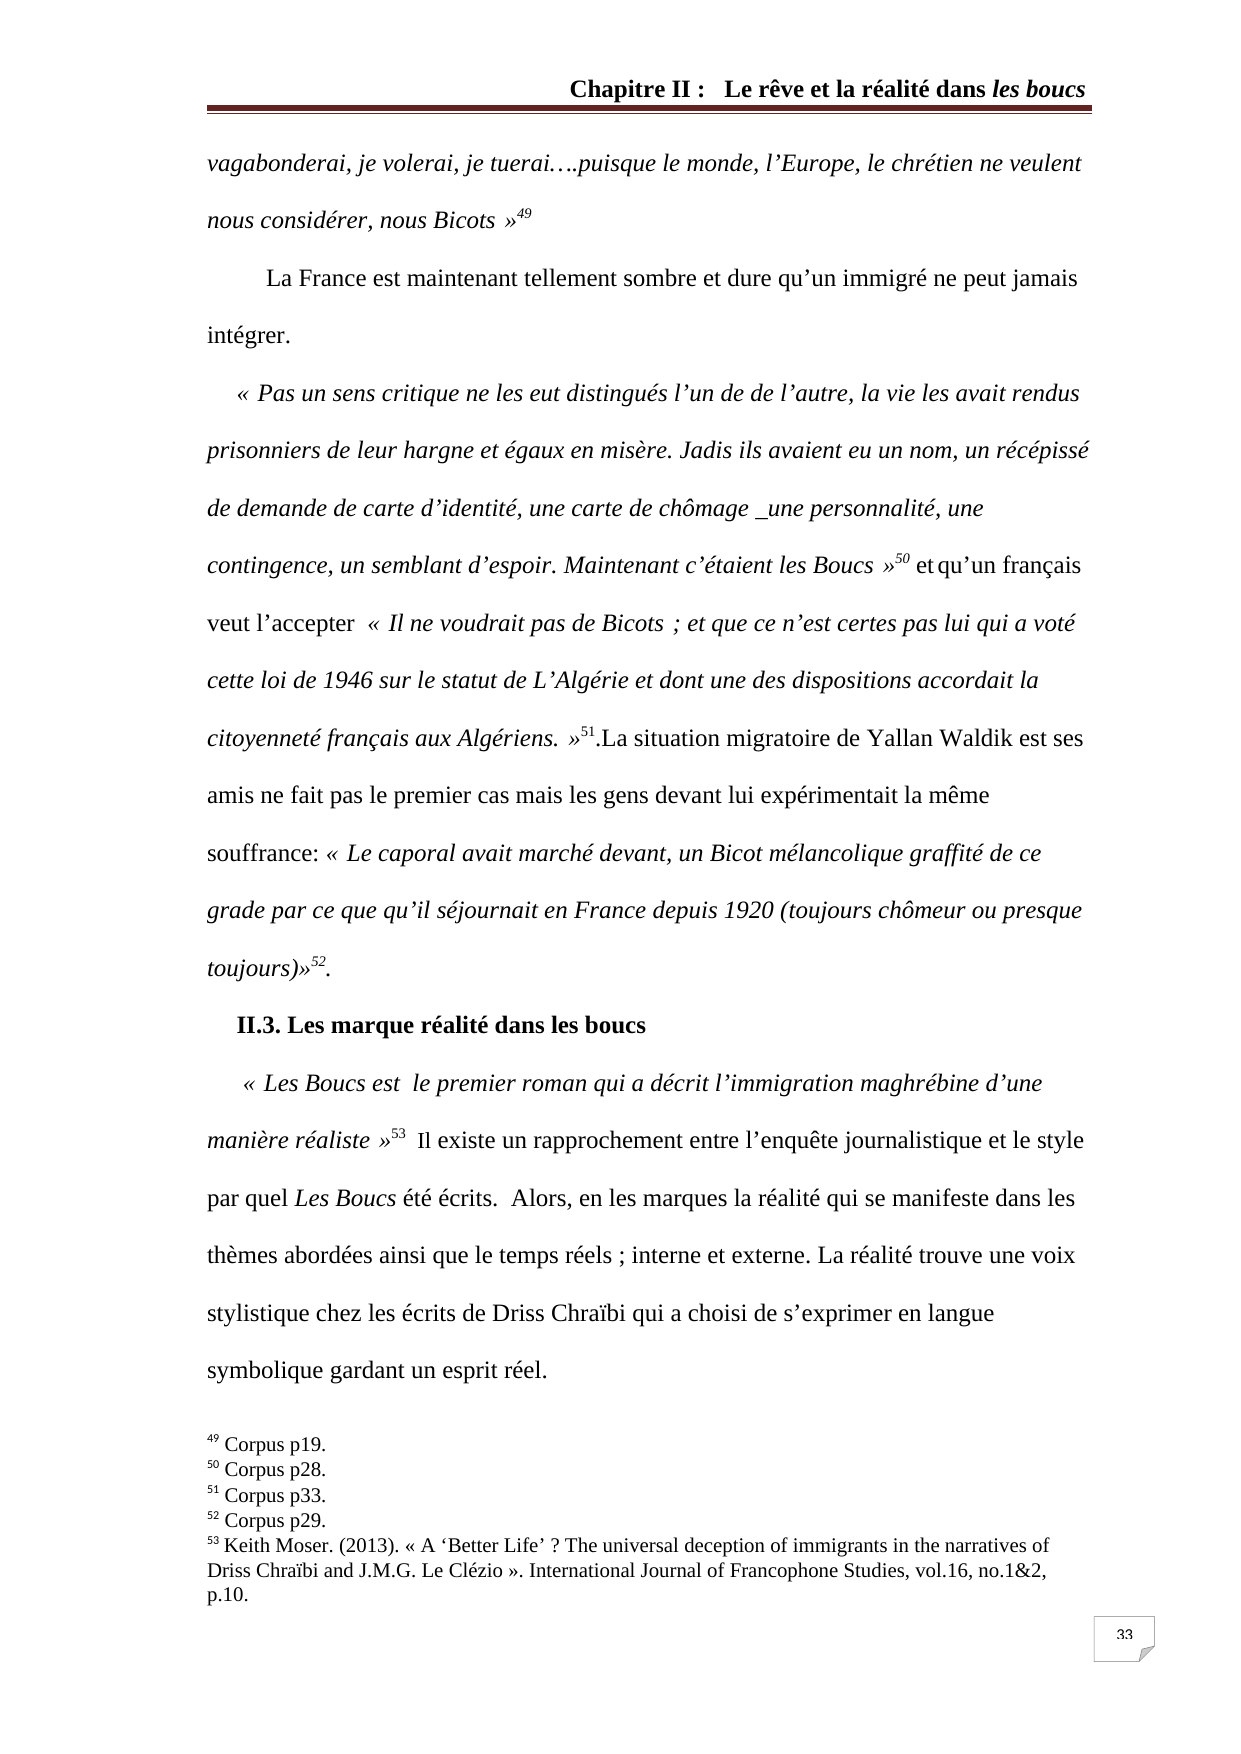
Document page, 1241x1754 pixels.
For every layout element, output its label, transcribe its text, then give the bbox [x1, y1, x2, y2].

text La France est maintenant tellement sombre et dure qu’un immigré ne peut jamais intégrer. [207, 263, 1092, 349]
text II.3. Les marque réalité dans les boucs [207, 1010, 1092, 1039]
text « Pas un sens critique ne les eut distingués l’un de de l’autre, la vie les avait rendus prisonniers de leur hargne et égaux en misère. Jadis ils avaient eu un nom, un récépissé de demande de carte d’identité, une carte de chômage _une personnalité, une contingence, un semblant d’espoir. Maintenant c’étaient les Boucs » et qu’un français veut l’accepter « Il ne voudrait pas de Bicots ; et que ce n’est certes pas lui qui a voté cette loi de 1946 sur le statut de L’Algérie et dont une des dispositions accordait la citoyenneté français aux Algériens. ».La situation migratoire de Yallan Waldik est ses amis ne fait pas le premier cas mais les gens devant lui expérimentait la même souffrance: « Le caporal avait marché devant, un Bicot mélancolique graffité de ce grade par ce que qu’il séjournait en France depuis 1920 (toujours chômeur ou presque toujours)». [207, 378, 1092, 981]
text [207, 148, 1092, 234]
text « Les Boucs est le premier roman qui a décrit l’immigration maghrébine d’une manière réaliste » Il existe un rapprochement entre l’enquête journalistique et le style par quel Les Boucs été écrits. Alors, en les marques la réalité qui se manifeste dans les thèmes abordées ainsi que le temps réels ; interne et externe. La réalité trouve une voix stylistique chez les écrits de Driss Chraïbi qui a choisi de s’exprimer en langue symbolique gardant un esprit réel. [207, 1068, 1092, 1384]
